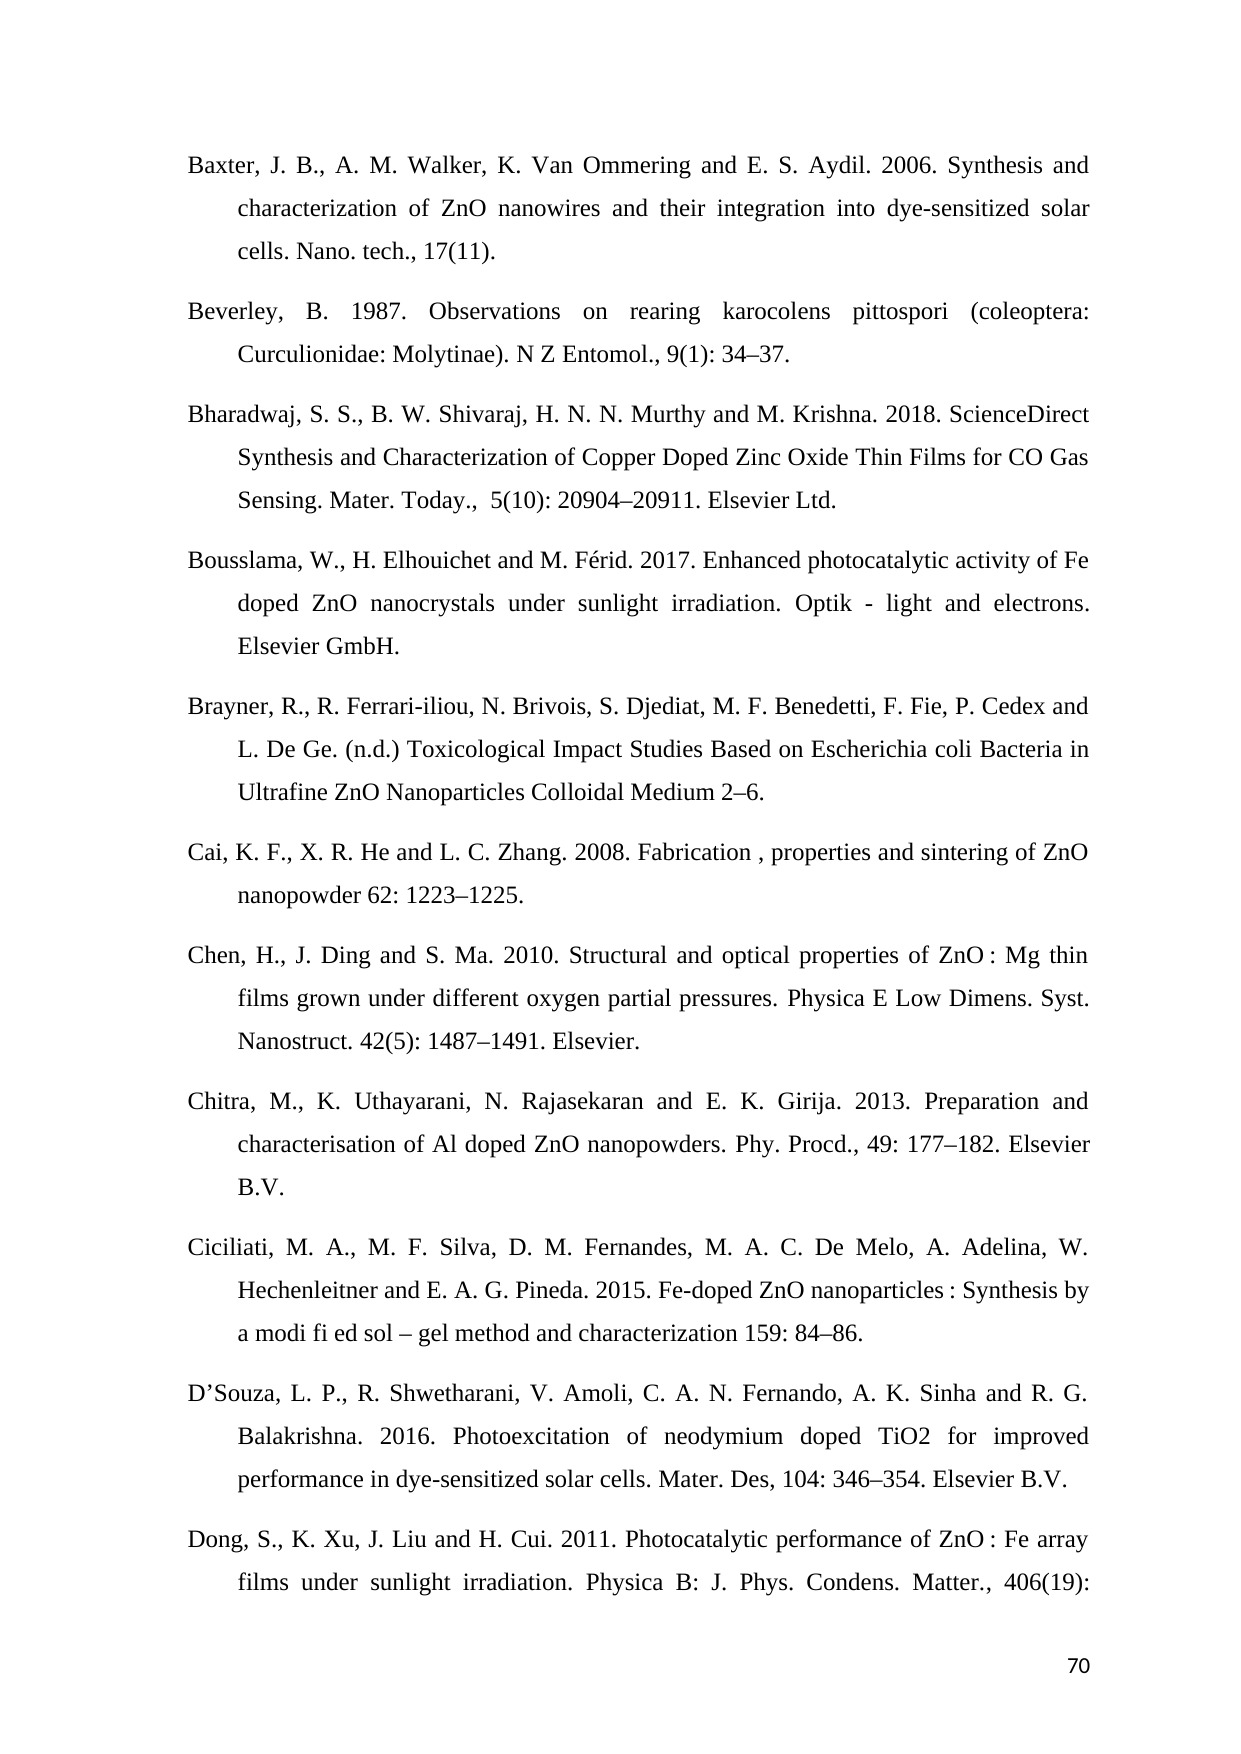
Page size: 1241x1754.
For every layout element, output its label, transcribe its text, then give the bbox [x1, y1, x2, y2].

text Chitra, M., K. Uthayarani, N. Rajasekaran and E. K. Girija. 2013. Preparation and characterisation of Al doped ZnO nanopowders. Phy. Procd., 49: 177–182. Elsevier B.V. [187, 1086, 1090, 1201]
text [187, 1524, 1090, 1596]
text Ciciliati, M. A., M. F. Silva, D. M. Fernandes, M. A. C. De Melo, A. Adelina, W. Hechenleitner and E. A. G. Pineda. 2015. Fe-doped ZnO nanoparticles : Synthesis by a modi fi ed sol – gel method and characterization 159: 84–86. [187, 1232, 1090, 1347]
text Baxter, J. B., A. M. Walker, K. Van Ommering and E. S. Aydil. 2006. Synthesis and characterization of ZnO nanowires and their integration into dye-sensitized solar cells. Nano. tech., 17(11). [187, 150, 1090, 265]
text Chen, H., J. Ding and S. Ma. 2010. Structural and optical properties of ZnO : Mg thin films grown under different oxygen partial pressures. Physica E Low Dimens. Syst. Nanostruct. 42(5): 1487–1491. Elsevier. [187, 940, 1090, 1055]
text Bousslama, W., H. Elhouichet and M. Férid. 2017. Enhanced photocatalytic activity of Fe doped ZnO nanocrystals under sunlight irradiation. Optik - light and electrons. Elsevier GmbH. [187, 545, 1090, 660]
text Brayner, R., R. Ferrari-iliou, N. Brivois, S. Djediat, M. F. Benedetti, F. Fie, P. Cedex and L. De Ge. (n.d.) Toxicological Impact Studies Based on Escherichia coli Bacteria in Ultrafine ZnO Nanoparticles Colloidal Medium 2–6. [187, 691, 1090, 806]
text Bharadwaj, S. S., B. W. Shivaraj, H. N. N. Murthy and M. Krishna. 2018. ScienceDirect Synthesis and Characterization of Copper Doped Zinc Oxide Thin Films for CO Gas Sensing. Mater. Today., 5(10): 20904–20911. Elsevier Ltd. [187, 399, 1090, 514]
text D’Souza, L. P., R. Shwetharani, V. Amoli, C. A. N. Fernando, A. K. Sinha and R. G. Balakrishna. 2016. Photoexcitation of neodymium doped TiO2 for improved performance in dye-sensitized solar cells. Mater. Des, 104: 346–354. Elsevier B.V. [187, 1378, 1090, 1493]
text Beverley, B. 1987. Observations on rearing karocolens pittospori (coleoptera: Curculionidae: Molytinae). N Z Entomol., 9(1): 34–37. [187, 296, 1090, 368]
text Cai, K. F., X. R. He and L. C. Zhang. 2008. Fabrication , properties and sintering of ZnO nanopowder 62: 1223–1225. [187, 837, 1090, 909]
